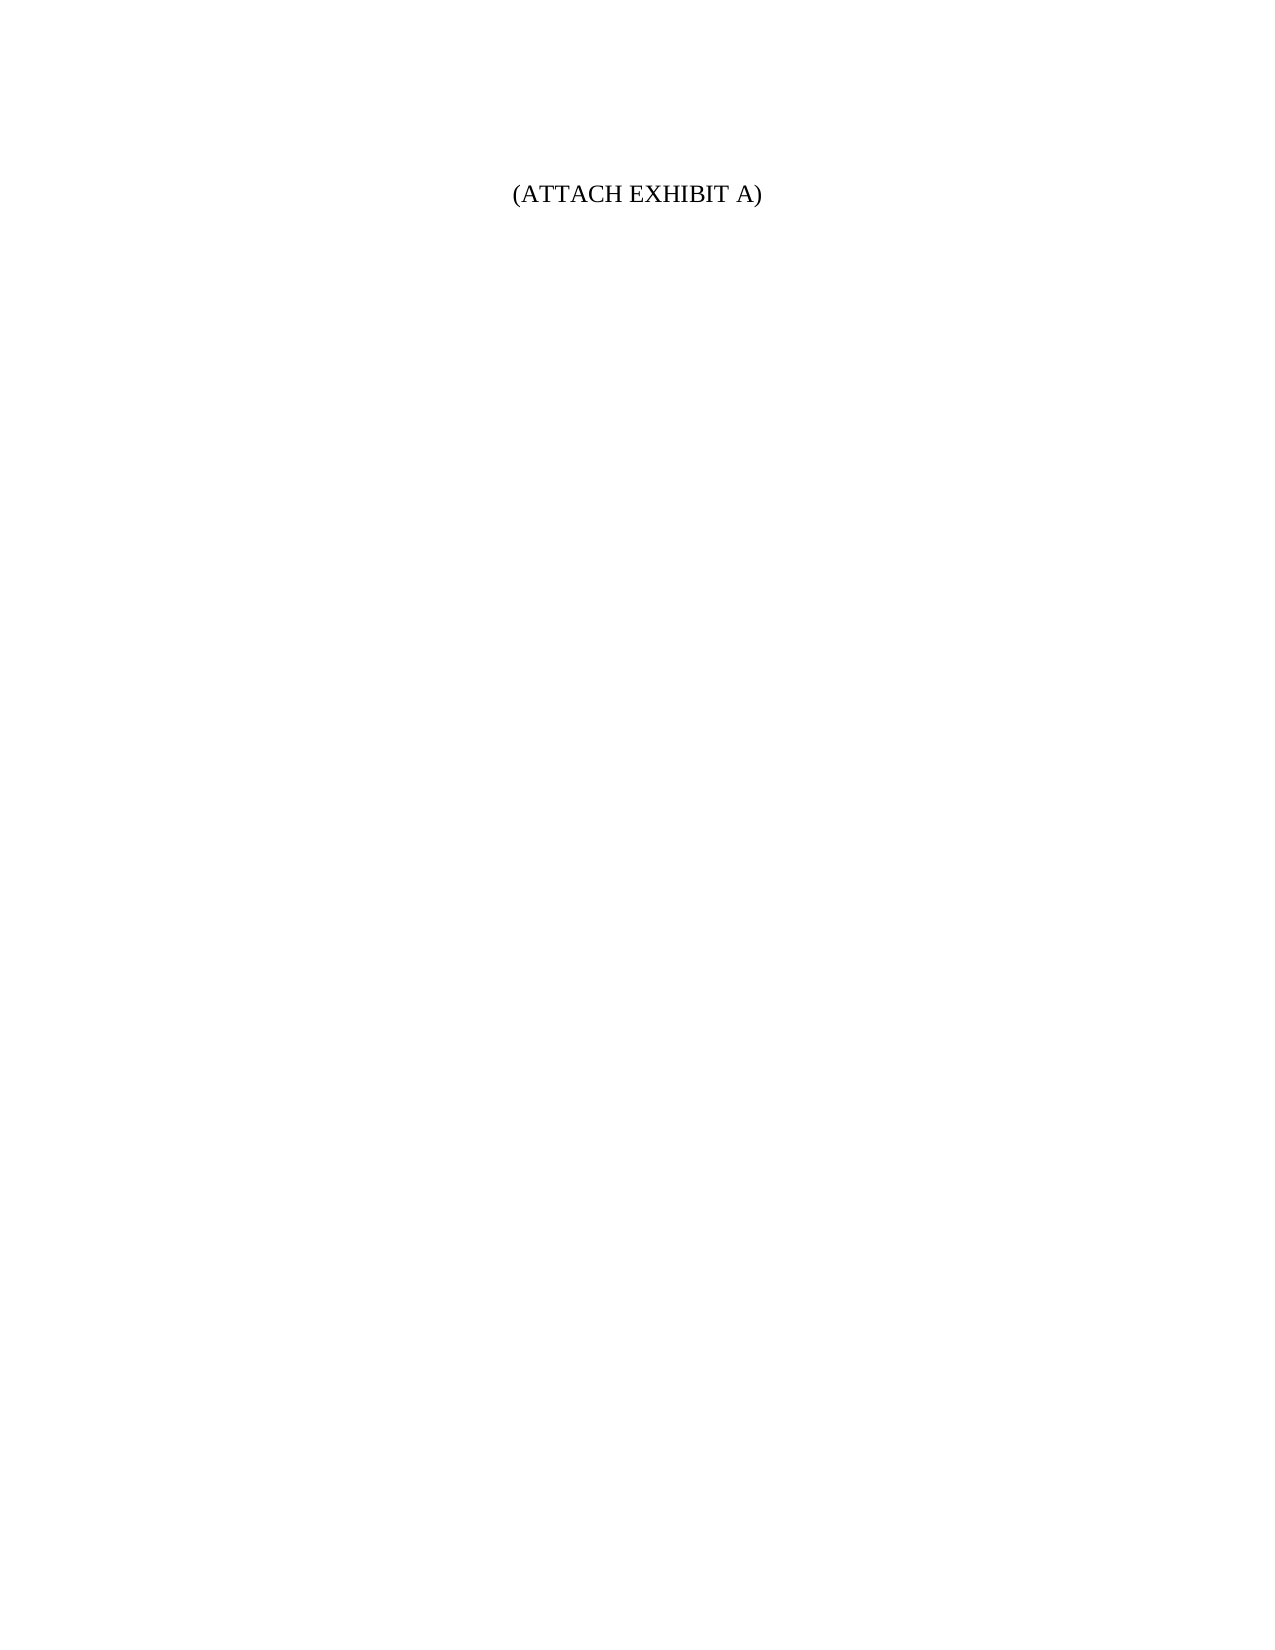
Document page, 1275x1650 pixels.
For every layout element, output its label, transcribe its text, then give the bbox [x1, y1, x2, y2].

list (ATTACH EXHIBIT A) [150, 179, 1125, 208]
